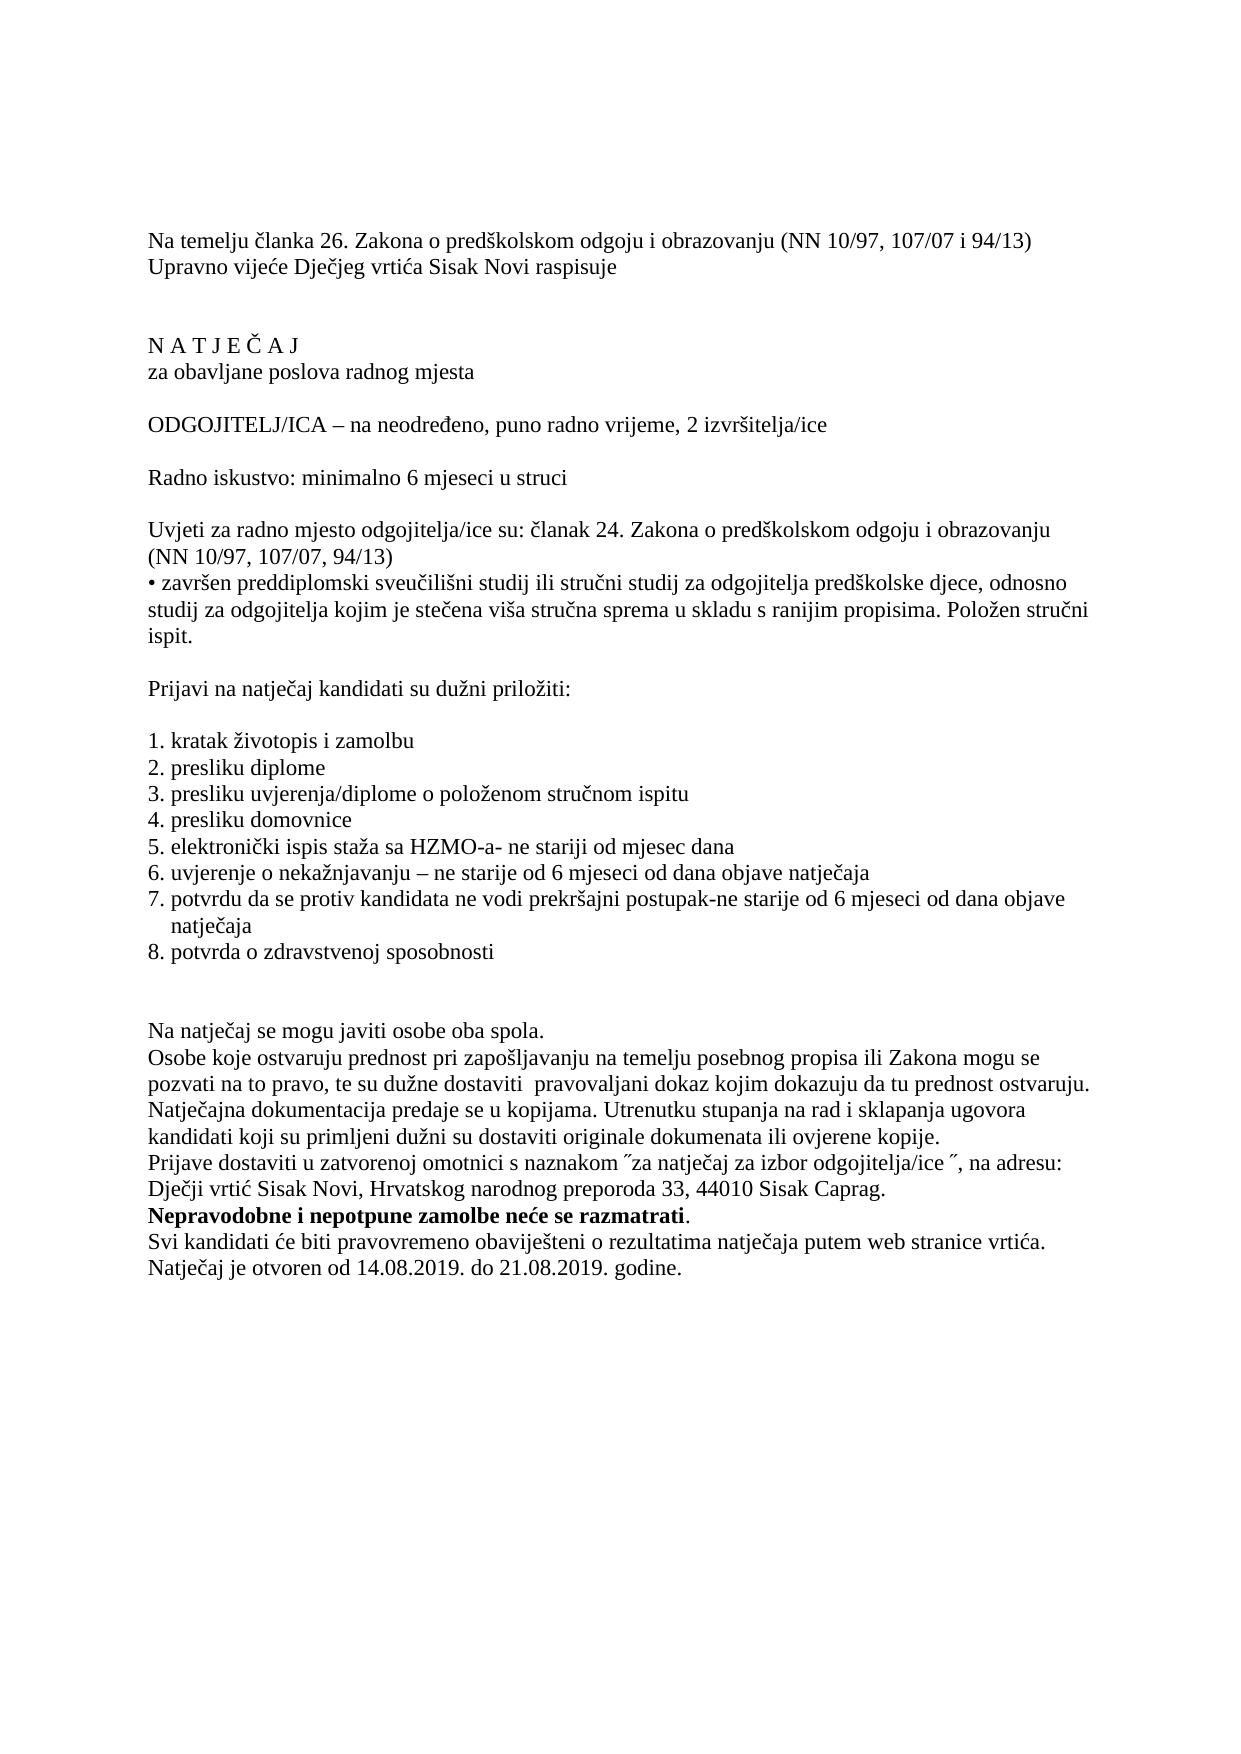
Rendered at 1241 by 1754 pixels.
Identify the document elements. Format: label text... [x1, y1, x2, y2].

text 5. elektronički ispis staža sa HZMO-a- ne stariji od mjesec dana [148, 833, 1093, 859]
text 4. presliku domovnice [148, 806, 1093, 833]
text 1. kratak životopis i zamolbu [148, 701, 1093, 754]
text Natječajna dokumentacija predaje se u kopijama. Utrenutku stupanja na rad i sklapanja ugovora kandidati koji su primljeni dužni su dostaviti originale dokumenata ili ovjerene kopije. Prijave dostaviti u zatvorenoj omotnici s naznakom ˝za natječaj za izbor odgojitelja/ice ˝, na adresu: Dječji vrtić Sisak Novi, Hrvatskog narodnog preporoda 33, 44010 Sisak Caprag. Nepravodobne i nepotpune zamolbe neće se razmatrati. Svi kandidati će biti pravovremeno obaviješteni o rezultatima natječaja putem web stranice vrtića. [148, 1096, 1093, 1254]
text 2. presliku diplome [148, 754, 1093, 780]
text Na temelju članka 26. Zakona o predškolskom odgoju i obrazovanju (NN 10/97, 107/07 i 94/13) Upravno vijeće Dječjeg vrtića Sisak Novi raspisuje N A T J E Č A J za obavljane poslova radnog mjesta ODGOJITELJ/ICA – na neodređeno, puno radno vrijeme, 2 izvršitelja/ice [148, 227, 1093, 437]
text 8. potvrda o zdravstvenoj sposobnosti [148, 938, 1093, 964]
text natječaja [148, 912, 1093, 938]
text Na natječaj se mogu javiti osobe oba spola. [148, 964, 1093, 1044]
text 6. uvjerenje o nekažnjavanju – ne starije od 6 mjeseci od dana objave natječaja [148, 859, 1093, 886]
text Natječaj je otvoren od 14.08.2019. do 21.08.2019. godine. [148, 1254, 1093, 1281]
text Osobe koje ostvaruju prednost pri zapošljavanju na temelju posebnog propisa ili Zakona mogu se pozvati na to pravo, te su dužne dostaviti pravovaljani dokaz kojim dokazuju da tu prednost ostvaruju. [148, 1044, 1093, 1096]
text Radno iskustvo: minimalno 6 mjeseci u struci Uvjeti za radno mjesto odgojitelja/ice su: članak 24. Zakona o predškolskom odgoju i obrazovanju (NN 10/97, 107/07, 94/13) • završen preddiplomski sveučilišni studij ili stručni studij za odgojitelja predškolske djece, odnosno studij za odgojitelja kojim je stečena viša stručna sprema u skladu s ranijim propisima. Položen stručni ispit. Prijavi na natječaj kandidati su dužni priložiti: [148, 464, 1093, 701]
text 3. presliku uvjerenja/diplome o položenom stručnom ispitu [148, 780, 1093, 806]
text 7. potvrdu da se protiv kandidata ne vodi prekršajni postupak-ne starije od 6 mjeseci od dana objave [148, 886, 1093, 912]
